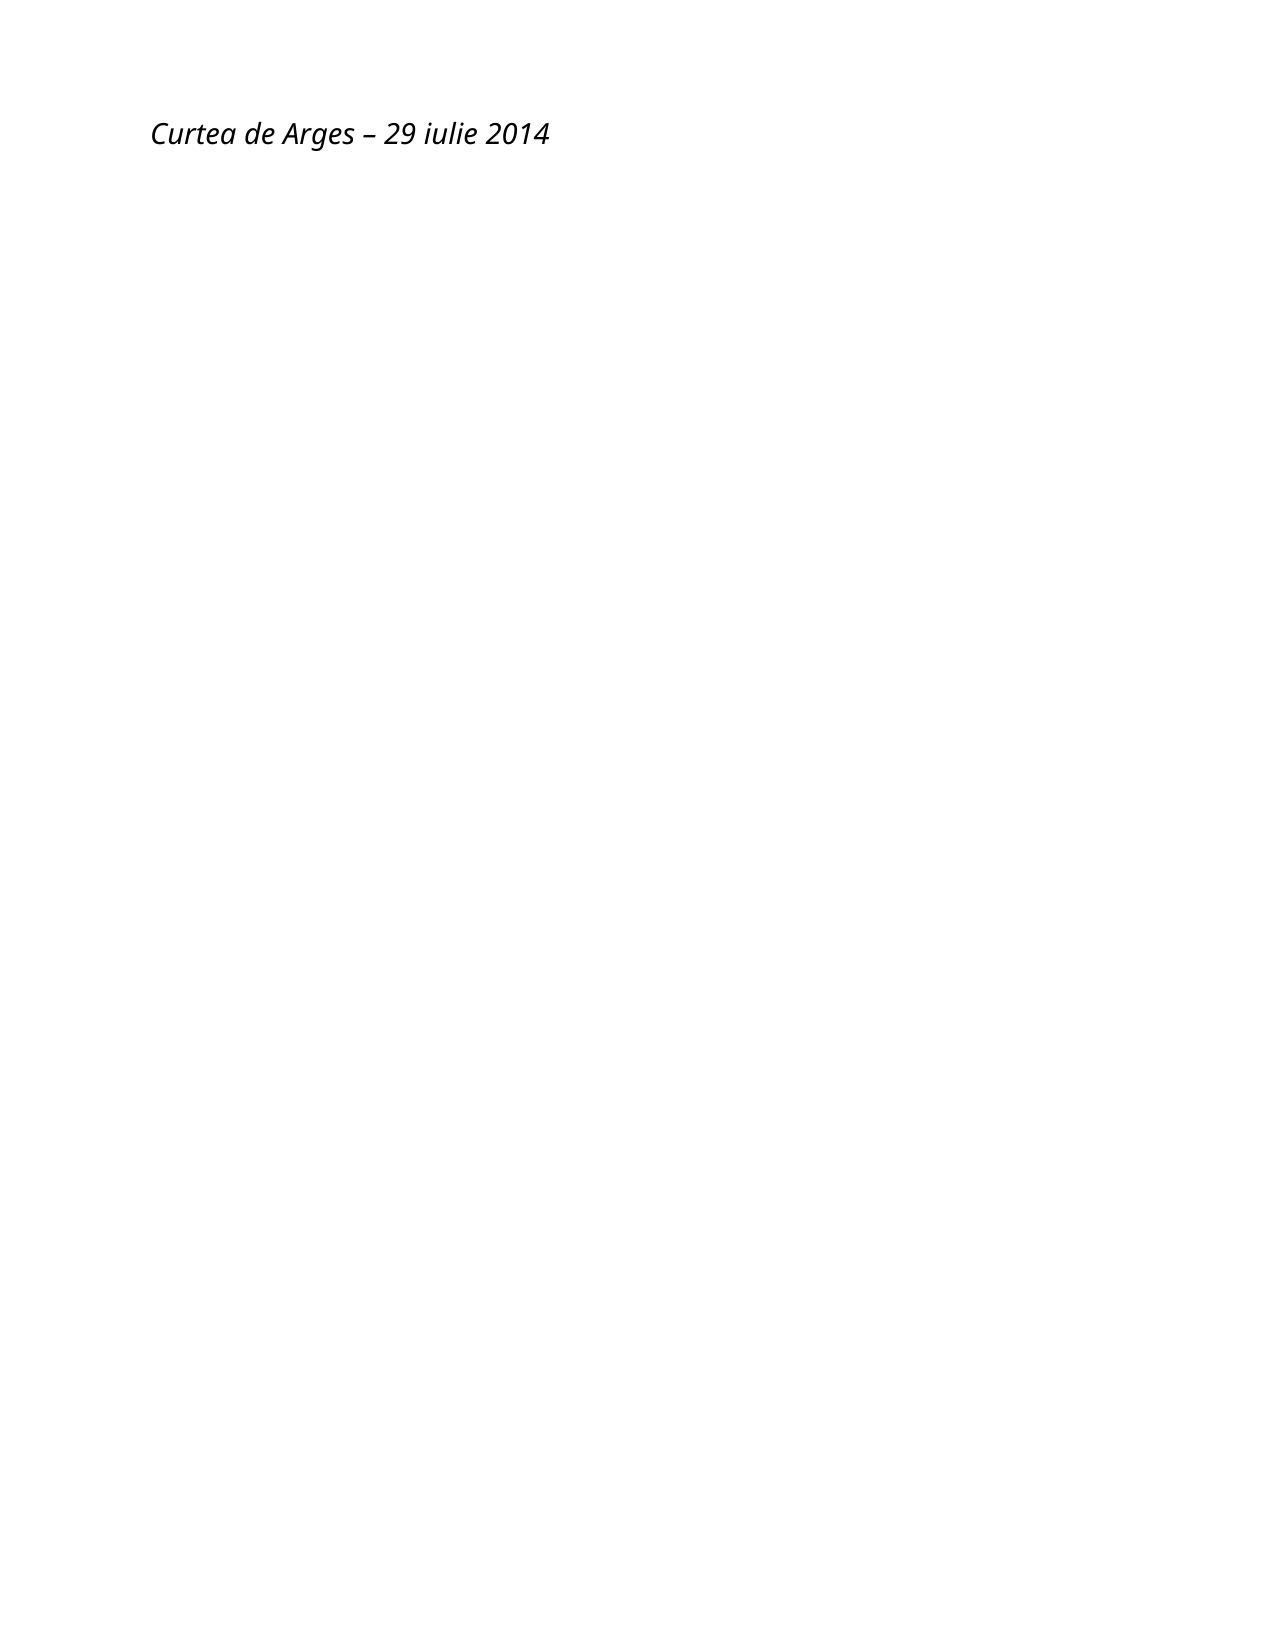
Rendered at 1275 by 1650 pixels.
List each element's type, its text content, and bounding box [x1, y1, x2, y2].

text Curtea de Arges – 29 iulie 2014 [150, 113, 1125, 153]
